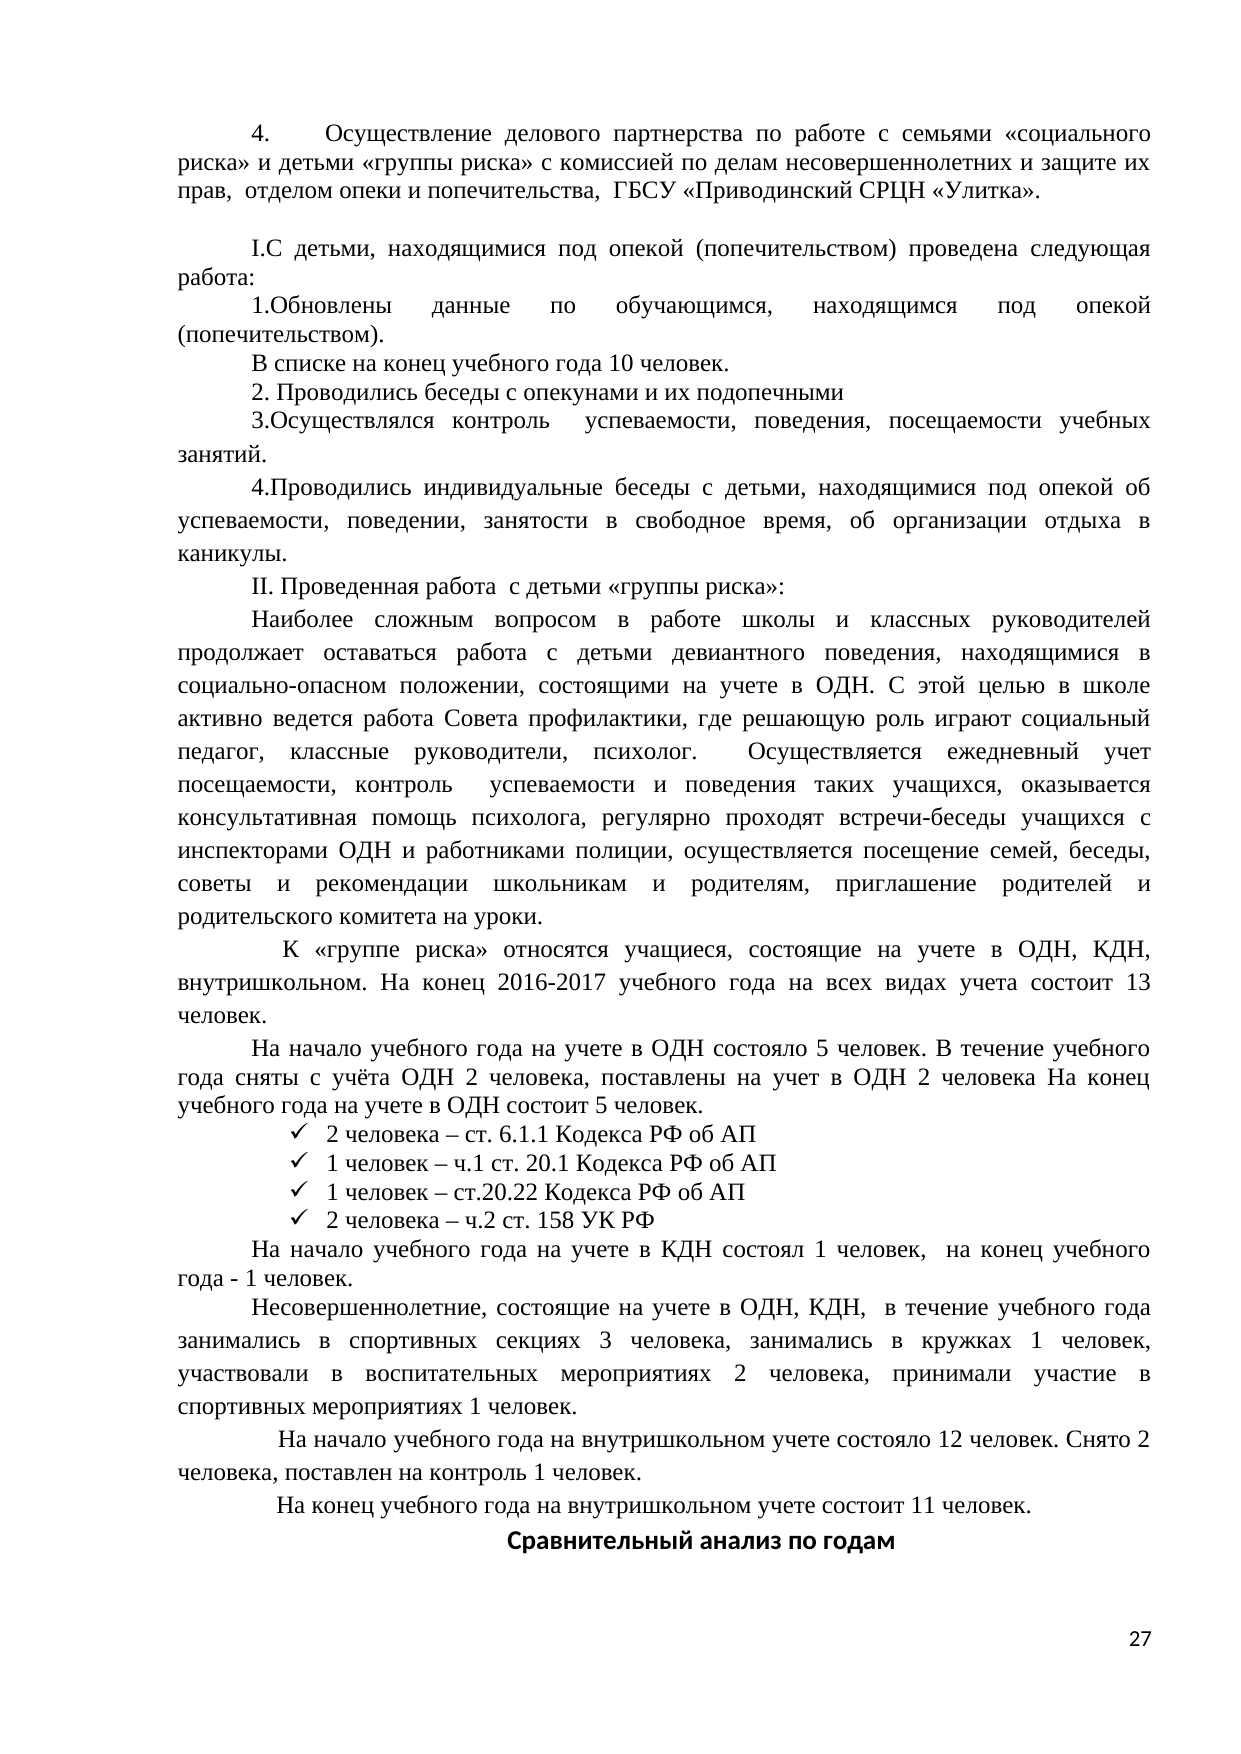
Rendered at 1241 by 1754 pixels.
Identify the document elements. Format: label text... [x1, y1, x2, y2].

text На начало учебного года на учете в ОДН состояло 5 человек. В течение учебного года сняты с учёта ОДН 2 человека, поставлены на учет в ОДН 2 человека На конец учебного года на учете в ОДН состоит 5 человек. [177, 1033, 1152, 1119]
list 2 человека – ст. 6.1.1 Кодекса РФ об АП [288, 1119, 1152, 1148]
list 1 человек – ч.1 ст. 20.1 Кодекса РФ об АП [288, 1148, 1152, 1177]
text Сравнительный анализ по годам [177, 1523, 1152, 1556]
text К «группе риска» относятся учащиеся, состоящие на учете в ОДН, КДН, внутришкольном. На конец 2016-2017 учебного года на всех видах учета состоит 13 человек. [177, 934, 1152, 1029]
text 4.Проводились индивидуальные беседы с детьми, находящимися под опекой об успеваемости, поведении, занятости в свободное время, об организации отдыха в каникулы. [177, 472, 1152, 566]
list 2 человека – ч.2 ст. 158 УК РФ [288, 1206, 1152, 1234]
text I.С детьми, находящимися под опекой (попечительством) проведена следующая работа: [177, 233, 1152, 291]
text 1.Обновлены данные по обучающимся, находящимся под опекой (попечительством). [177, 291, 1152, 348]
text 4. Осуществление делового партнерства по работе с семьями «социального риска» и детьми «группы риска» с комиссией по делам несовершеннолетних и защите их прав, отделом опеки и попечительства, ГБСУ «Приводинский СРЦН «Улитка». [177, 118, 1152, 204]
text Несовершеннолетние, состоящие на учете в ОДН, КДН, в течение учебного года занимались в спортивных секциях 3 человека, занимались в кружках 1 человек, участвовали в воспитательных мероприятиях 2 человека, принимали участие в спортивных мероприятиях 1 человек. [177, 1292, 1152, 1419]
text 3.Осуществлялся контроль успеваемости, поведения, посещаемости учебных занятий. [177, 406, 1152, 467]
text На начало учебного года на внутришкольном учете состояло 12 человек. Снято 2 человека, поставлен на контроль 1 человек. [177, 1424, 1152, 1486]
text 2. Проводились беседы с опекунами и их подопечными [177, 377, 1152, 406]
text В списке на конец учебного года 10 человек. [177, 348, 1152, 377]
text Наиболее сложным вопросом в работе школы и классных руководителей продолжает оставаться работа с детьми девиантного поведения, находящимися в социально-опасном положении, состоящими на учете в ОДН. С этой целью в школе активно ведется работа Совета профилактики, где решающую роль играют социальный педагог, классные руководители, психолог. Осуществляется ежедневный учет посещаемости, контроль успеваемости и поведения таких учащихся, оказывается консультативная помощь психолога, регулярно проходят встречи-беседы учащихся с инспекторами ОДН и работниками полиции, осуществляется посещение семей, беседы, советы и рекомендации школьникам и родителям, приглашение родителей и родительского комитета на уроки. [177, 604, 1152, 930]
text На конец учебного года на внутришкольном учете состоит 11 человек. [177, 1490, 1152, 1519]
list 1 человек – ст.20.22 Кодекса РФ об АП [288, 1177, 1152, 1206]
text На начало учебного года на учете в КДН состоял 1 человек, на конец учебного года - 1 человек. [177, 1234, 1152, 1292]
text II. Проведенная работа с детьми «группы риска»: [177, 571, 1152, 599]
